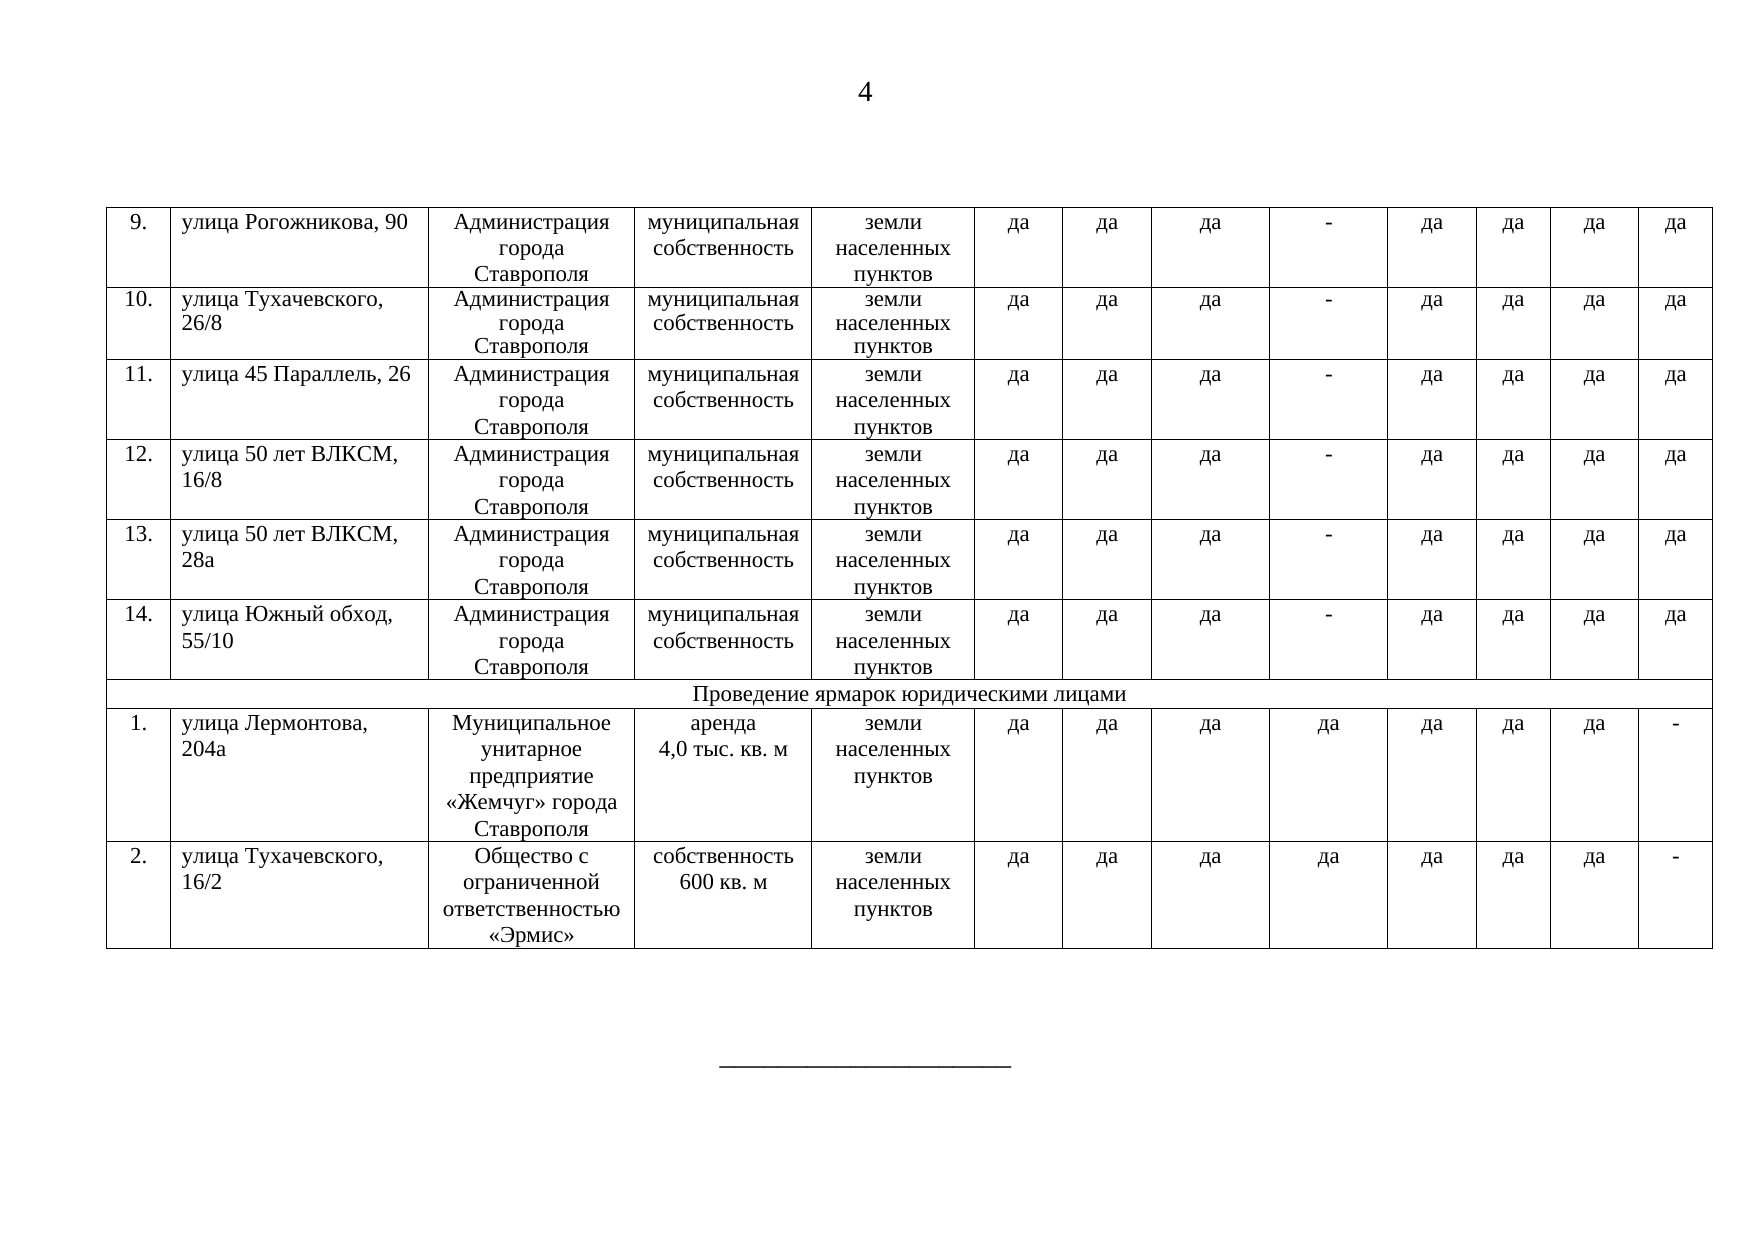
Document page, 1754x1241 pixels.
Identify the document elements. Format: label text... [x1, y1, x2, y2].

table_cell Муниципальное унитарное предприятие «Жемчуг» города Ставрополя [429, 709, 634, 841]
table_cell да [975, 208, 1062, 287]
table_cell да [1388, 360, 1476, 439]
table_cell Общество с ограниченной ответственностью «Эрмис» [429, 842, 634, 947]
table_cell муниципальная собственность [635, 440, 811, 519]
table_cell земли населенных пунктов [812, 208, 974, 287]
table_cell муниципальная собственность [635, 288, 811, 359]
table_cell да [1477, 600, 1550, 679]
table_cell да [1639, 520, 1712, 599]
table_cell да [1477, 208, 1550, 287]
table_cell да [1152, 440, 1269, 519]
table_cell муниципальная собственность [635, 520, 811, 599]
table_cell земли населенных пунктов [812, 709, 974, 841]
table_cell да [1388, 208, 1476, 287]
table_cell да [1270, 709, 1387, 841]
table_cell 14. [107, 600, 170, 679]
table_cell Администрация города Ставрополя [429, 440, 634, 519]
table_cell да [1388, 600, 1476, 679]
table_cell да [1152, 360, 1269, 439]
table_cell да [1639, 360, 1712, 439]
table_cell - [1270, 208, 1387, 287]
table_cell да [975, 600, 1062, 679]
table_cell 1. [107, 709, 170, 841]
table_cell муниципальная собственность [635, 360, 811, 439]
table_cell да [1551, 600, 1638, 679]
table_cell Администрация города Ставрополя [429, 600, 634, 679]
table_cell муниципальная собственность [635, 208, 811, 287]
table_cell улица Тухачевского, 26/8 [171, 288, 428, 359]
table_cell да [1551, 709, 1638, 841]
table_cell - [1270, 288, 1387, 359]
table_cell да [1152, 842, 1269, 947]
table_cell да [975, 709, 1062, 841]
table_cell Администрация города Ставрополя [429, 360, 634, 439]
table_cell 10. [107, 288, 170, 359]
table_cell 11. [107, 360, 170, 439]
table_cell улица 45 Параллель, 26 [171, 360, 428, 439]
table_cell земли населенных пунктов [812, 360, 974, 439]
table_cell Администрация города Ставрополя [429, 208, 634, 287]
table_cell улица 50 лет ВЛКСМ, 16/8 [171, 440, 428, 519]
table_cell - [1270, 440, 1387, 519]
table_cell улица Рогожникова, 90 [171, 208, 428, 287]
table_cell - [1639, 842, 1712, 947]
table_cell да [1551, 842, 1638, 947]
table_cell да [1063, 520, 1151, 599]
table_cell да [1063, 208, 1151, 287]
table_cell да [975, 440, 1062, 519]
table_cell муниципальная собственность [635, 600, 811, 679]
table_cell улица Лермонтова, 204а [171, 709, 428, 841]
table_cell да [975, 520, 1062, 599]
table_cell собственность 600 кв. м [635, 842, 811, 947]
table_cell да [1551, 440, 1638, 519]
table_cell земли населенных пунктов [812, 440, 974, 519]
table_cell да [1063, 842, 1151, 947]
text ____________________ [118, 1037, 1612, 1070]
table_cell да [975, 360, 1062, 439]
table_cell - [1270, 600, 1387, 679]
table_cell да [1477, 360, 1550, 439]
table_cell земли населенных пунктов [812, 520, 974, 599]
table_cell земли населенных пунктов [812, 842, 974, 947]
table_cell да [1063, 600, 1151, 679]
table_cell да [1551, 208, 1638, 287]
table_cell да [1388, 842, 1476, 947]
table_cell - [1639, 709, 1712, 841]
table_cell да [1152, 520, 1269, 599]
table_cell улица Тухачевского, 16/2 [171, 842, 428, 947]
table_cell - [1270, 520, 1387, 599]
table_cell аренда 4,0 тыс. кв. м [635, 709, 811, 841]
table_cell 13. [107, 520, 170, 599]
table_cell Администрация города Ставрополя [429, 288, 634, 359]
table_cell да [1477, 440, 1550, 519]
table_cell да [1152, 600, 1269, 679]
table_cell 2. [107, 842, 170, 947]
table_cell да [1388, 440, 1476, 519]
table_cell да [975, 288, 1062, 359]
table_cell да [1639, 440, 1712, 519]
table_cell да [1388, 709, 1476, 841]
table_cell Проведение ярмарок юридическими лицами [107, 680, 1712, 708]
table_cell да [1388, 288, 1476, 359]
table_cell - [1270, 360, 1387, 439]
table_cell да [1270, 842, 1387, 947]
table_cell да [1551, 288, 1638, 359]
table_cell да [1063, 288, 1151, 359]
table_cell да [1063, 360, 1151, 439]
table_cell улица Южный обход, 55/10 [171, 600, 428, 679]
table_cell 9. [107, 208, 170, 287]
table_cell да [1551, 520, 1638, 599]
table_cell Администрация города Ставрополя [429, 520, 634, 599]
table_cell да [1639, 288, 1712, 359]
table_cell да [1551, 360, 1638, 439]
table_cell да [1477, 842, 1550, 947]
table_cell да [1152, 288, 1269, 359]
table_cell земли населенных пунктов [812, 288, 974, 359]
table_cell улица 50 лет ВЛКСМ, 28а [171, 520, 428, 599]
table_cell да [1477, 288, 1550, 359]
table_cell да [1639, 600, 1712, 679]
table_cell да [1063, 709, 1151, 841]
table_cell да [1388, 520, 1476, 599]
table_cell да [1152, 208, 1269, 287]
table_cell да [1477, 520, 1550, 599]
table_cell земли населенных пунктов [812, 600, 974, 679]
table_cell да [1152, 709, 1269, 841]
table_cell да [975, 842, 1062, 947]
table_cell да [1477, 709, 1550, 841]
table_cell 12. [107, 440, 170, 519]
table_cell да [1063, 440, 1151, 519]
table_cell да [1639, 208, 1712, 287]
